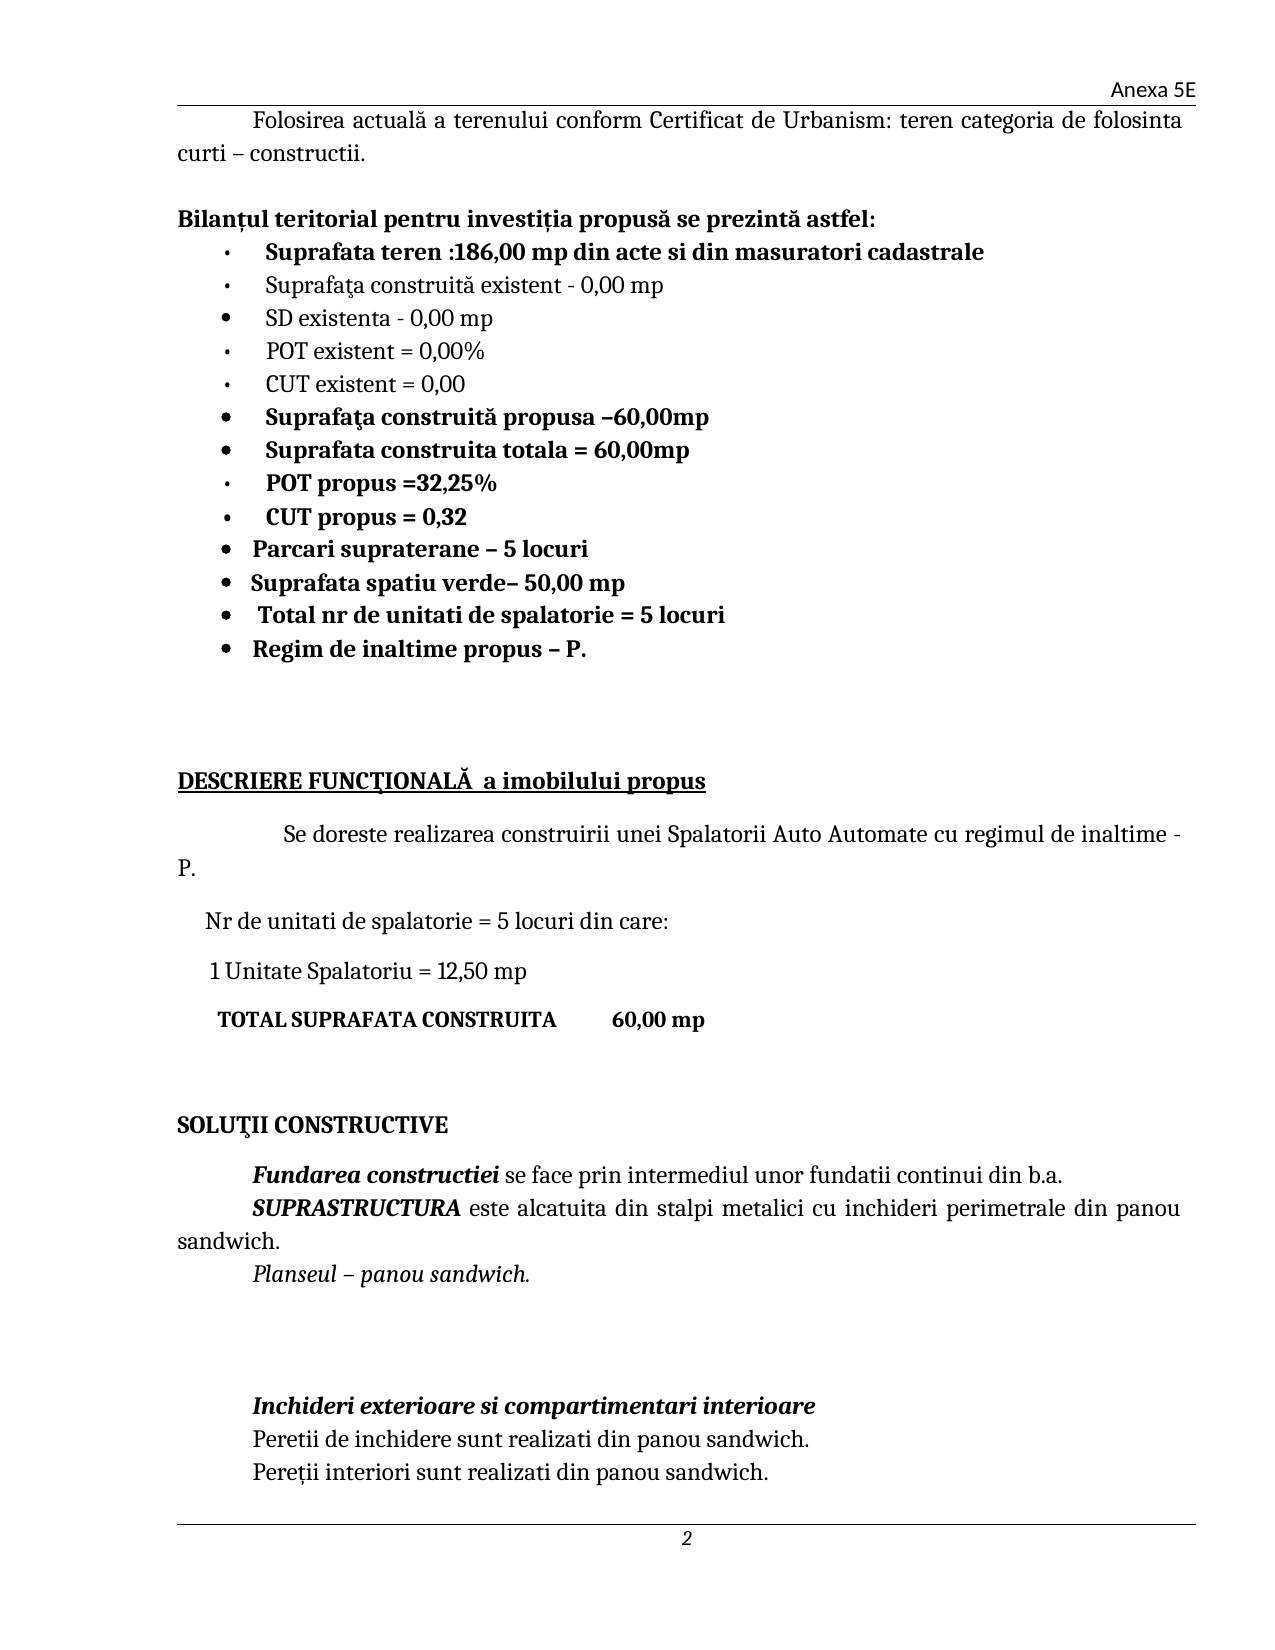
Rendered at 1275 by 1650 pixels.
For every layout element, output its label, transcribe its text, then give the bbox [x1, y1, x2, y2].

text 1 Unitate Spalatoriu = 12,50 mp [177, 957, 1184, 986]
text Fundarea constructiei se face prin intermediul unor fundatii continui din b.a. [177, 1161, 1181, 1190]
text • Suprafata teren :186,00 mp din acte si din masuratori cadastrale [222, 238, 1184, 267]
list SD existenta - 0,00 mp [222, 304, 1184, 333]
text SOLUŢII CONSTRUCTIVE [177, 1111, 1184, 1140]
list Total nr de unitati de spalatorie = 5 locuri [222, 601, 1184, 630]
text • Suprafaţa construită existent - 0,00 mp [222, 271, 1184, 300]
text Inchideri exterioare si compartimentari interioare [177, 1392, 1181, 1421]
text Bilanțul teritorial pentru investiția propusă se prezintă astfel: [177, 205, 1184, 234]
text Nr de unitati de spalatorie = 5 locuri din care: [177, 907, 1184, 936]
text • POT existent = 0,00% [222, 337, 1184, 366]
text SUPRASTRUCTURA este alcatuita din stalpi metalici cu inchideri perimetrale din panou sandwich. [177, 1194, 1181, 1256]
text Folosirea actuală a terenului conform Certificat de Urbanism: teren categoria de folosinta curti – constructii. [177, 106, 1184, 168]
text Se doreste realizarea construirii unei Spalatorii Auto Automate cu regimul de inaltime - P. [177, 820, 1184, 882]
text • CUT propus = 0,32 [222, 502, 1184, 531]
text Planseul – panou sandwich. [177, 1260, 1181, 1289]
text • CUT existent = 0,00 [222, 370, 1184, 399]
text Pereții interiori sunt realizati din panou sandwich. [177, 1458, 1181, 1487]
text Peretii de inchidere sunt realizati din panou sandwich. [177, 1425, 1181, 1454]
list Suprafata construita totala = 60,00mp [222, 436, 1184, 465]
text • POT propus =32,25% [222, 469, 1184, 498]
list Suprafaţa construită propusa –60,00mp [222, 403, 1184, 432]
list Regim de inaltime propus – P. [222, 634, 1184, 663]
text DESCRIERE FUNCŢIONALĂ a imobilului propus [177, 767, 1184, 795]
list Parcari supraterane – 5 locuri [222, 535, 1184, 564]
list Suprafata spatiu verde– 50,00 mp [222, 568, 1184, 597]
text TOTAL SUPRAFATA CONSTRUITA 60,00 mp [177, 1006, 1196, 1033]
